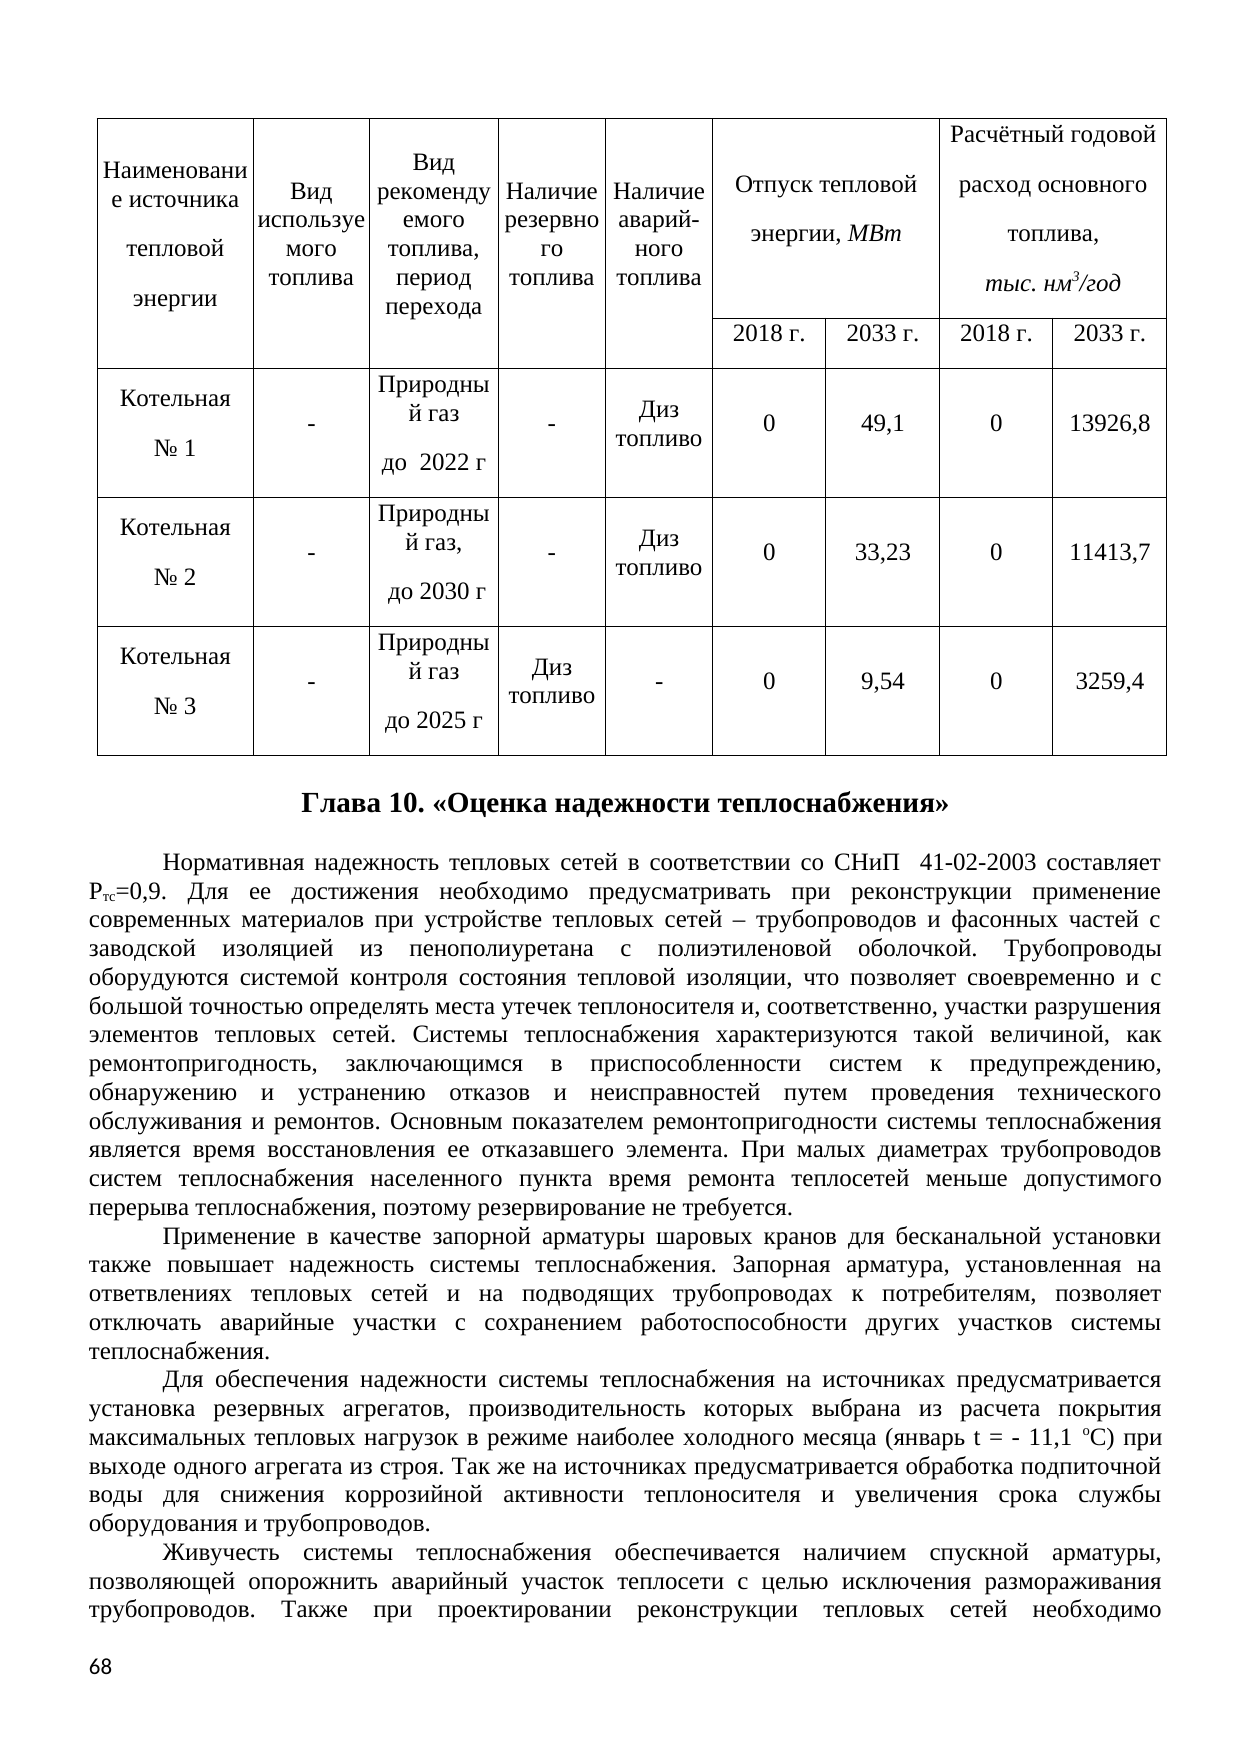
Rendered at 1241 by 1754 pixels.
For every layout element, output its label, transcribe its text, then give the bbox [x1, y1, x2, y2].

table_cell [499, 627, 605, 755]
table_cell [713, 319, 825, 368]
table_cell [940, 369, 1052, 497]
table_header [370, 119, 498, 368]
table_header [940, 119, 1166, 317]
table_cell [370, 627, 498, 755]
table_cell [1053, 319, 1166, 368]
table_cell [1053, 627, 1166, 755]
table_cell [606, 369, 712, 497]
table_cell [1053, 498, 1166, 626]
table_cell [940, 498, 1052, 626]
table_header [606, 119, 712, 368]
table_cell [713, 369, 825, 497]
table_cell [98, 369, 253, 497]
text Глава 10. «Оценка надежности теплоснабжения» [89, 785, 1162, 818]
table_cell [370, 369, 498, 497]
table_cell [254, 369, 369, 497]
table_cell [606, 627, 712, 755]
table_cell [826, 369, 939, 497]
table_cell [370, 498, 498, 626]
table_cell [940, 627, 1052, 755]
text Нормативная надежность тепловых сетей в соответствии со СНиП 41-02-2003 составляет Ртс=0,9. Для ее достижения необходимо предусматривать при реконструкции применение современных материалов при устройстве тепловых сетей – трубопроводов и фасонных частей с заводской изоляцией из пенополиуретана с полиэтиленовой оболочкой. Трубопроводы оборудуются системой контроля состояния тепловой изоляции, что позволяет своевременно и с большой точностью определять места утечек теплоносителя и, соответственно, участки разрушения элементов тепловых сетей. Системы теплоснабжения характеризуются такой величиной, как ремонтопригодность, заключающимся в приспособленности систем к предупреждению, обнаружению и устранению отказов и неисправностей путем проведения технического обслуживания и ремонтов. Основным показателем ремонтопригодности системы теплоснабжения является время восстановления ее отказавшего элемента. При малых диаметрах трубопроводов систем теплоснабжения населенного пункта время ремонта теплосетей меньше допустимого перерыва теплоснабжения, поэтому резервирование не требуется. [89, 847, 1162, 1221]
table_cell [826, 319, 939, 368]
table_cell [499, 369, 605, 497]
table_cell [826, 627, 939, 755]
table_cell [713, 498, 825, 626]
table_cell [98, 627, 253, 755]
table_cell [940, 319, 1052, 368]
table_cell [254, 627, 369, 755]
text Для обеспечения надежности системы теплоснабжения на источниках предусматривается установка резервных агрегатов, производительность которых выбрана из расчета покрытия максимальных тепловых нагрузок в режиме наиболее холодного месяца (январь t = - 11,1 оС) при выходе одного агрегата из строя. Так же на источниках предусматривается обработка подпиточной воды для снижения коррозийной активности теплоносителя и увеличения срока службы оборудования и трубопроводов. [89, 1364, 1162, 1537]
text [89, 1537, 1162, 1623]
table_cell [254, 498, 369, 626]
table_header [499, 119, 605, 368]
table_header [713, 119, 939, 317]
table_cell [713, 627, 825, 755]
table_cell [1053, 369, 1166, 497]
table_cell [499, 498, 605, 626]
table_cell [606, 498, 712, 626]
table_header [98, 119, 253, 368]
text Применение в качестве запорной арматуры шаровых кранов для бесканальной установки также повышает надежность системы теплоснабжения. Запорная арматура, установленная на ответвлениях тепловых сетей и на подводящих трубопроводах к потребителям, позволяет отключать аварийные участки с сохранением работоспособности других участков системы теплоснабжения. [89, 1221, 1162, 1364]
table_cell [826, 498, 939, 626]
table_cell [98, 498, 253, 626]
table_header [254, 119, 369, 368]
